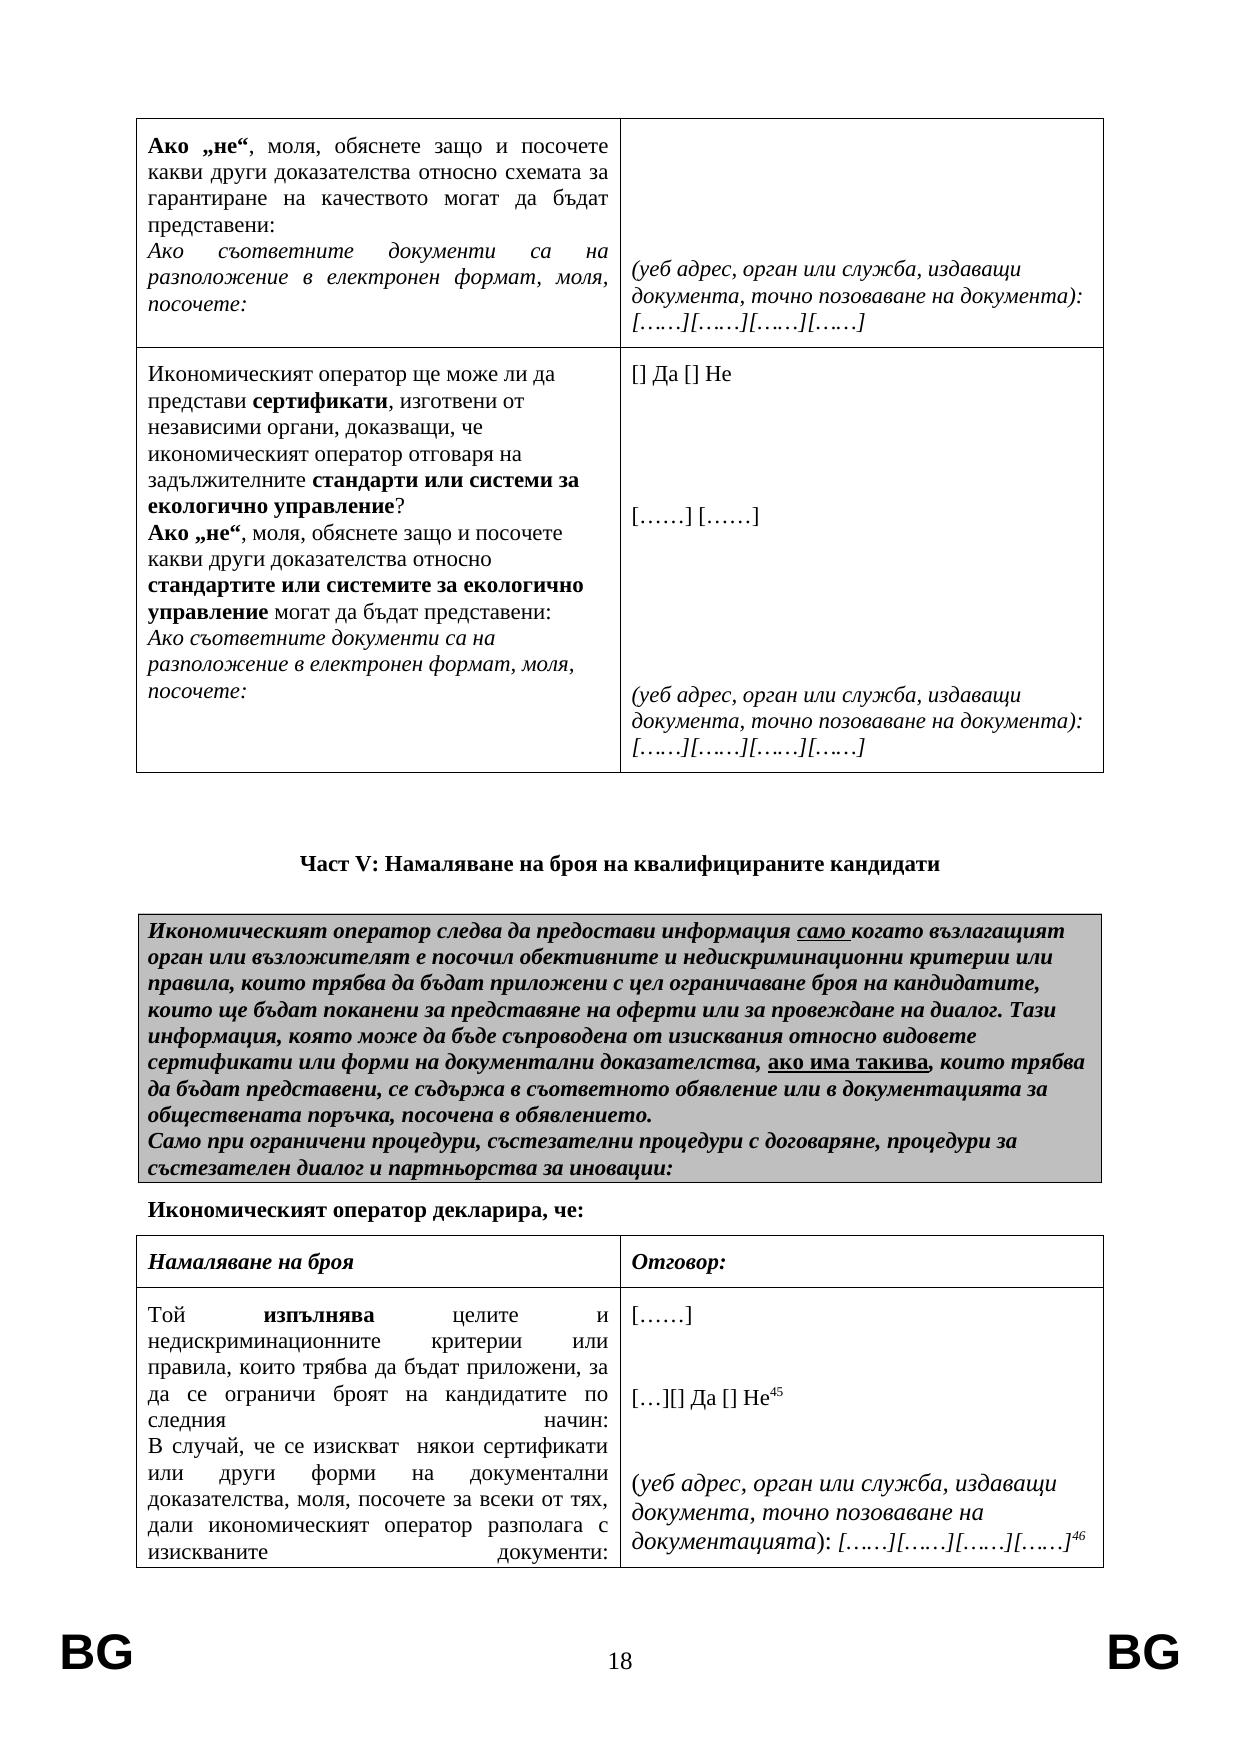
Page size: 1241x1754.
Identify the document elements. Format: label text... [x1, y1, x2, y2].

title Част V: Намаляване на броя на квалифицираните кандидати [148, 850, 1093, 876]
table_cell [137, 1288, 620, 1567]
table_cell [] Да [] Не [……] [……] (уеб адрес, орган или служба, издаващи документа, точно позоваване на документа): [……][……][……][……] [621, 348, 1103, 772]
table_cell Икономическият оператор ще може ли да представи сертификати, изготвени от независими органи, доказващи, че икономическият оператор отговаря на задължителните стандарти или системи за екологично управление? Ако „не“, моля, обяснете защо и посочете какви други доказателства относно стандартите или системите за екологично управление могат да бъдат представени: Ако съответните документи са на разположение в електронен формат, моля, посочете: [137, 348, 620, 772]
table_header Намаляване на броя [137, 1236, 620, 1287]
table_header Отговор: [621, 1236, 1103, 1287]
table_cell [621, 1288, 1103, 1567]
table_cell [621, 119, 1103, 347]
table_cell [137, 119, 620, 347]
text Икономическият оператор декларира, че: [148, 1196, 1093, 1222]
text Икономическият оператор следва да предостави информация само когато възлагащият орган или възложителят е посочил обективните и недискриминационни критерии или правила, които трябва да бъдат приложени с цел ограничаване броя на кандидатите, които ще бъдат поканени за представяне на оферти или за провеждане на диалог. Тази информация, която може да бъде съпроводена от изисквания относно видовете сертификати или форми на документални доказателства, ако има такива, които трябва да бъдат представени, се съдържа в съответното обявление или в документацията за обществената поръчка, посочена в обявлението. Само при ограничени процедури, състезателни процедури с договаряне, процедури за състезателен диалог и партньорства за иновации: [139, 915, 1101, 1182]
